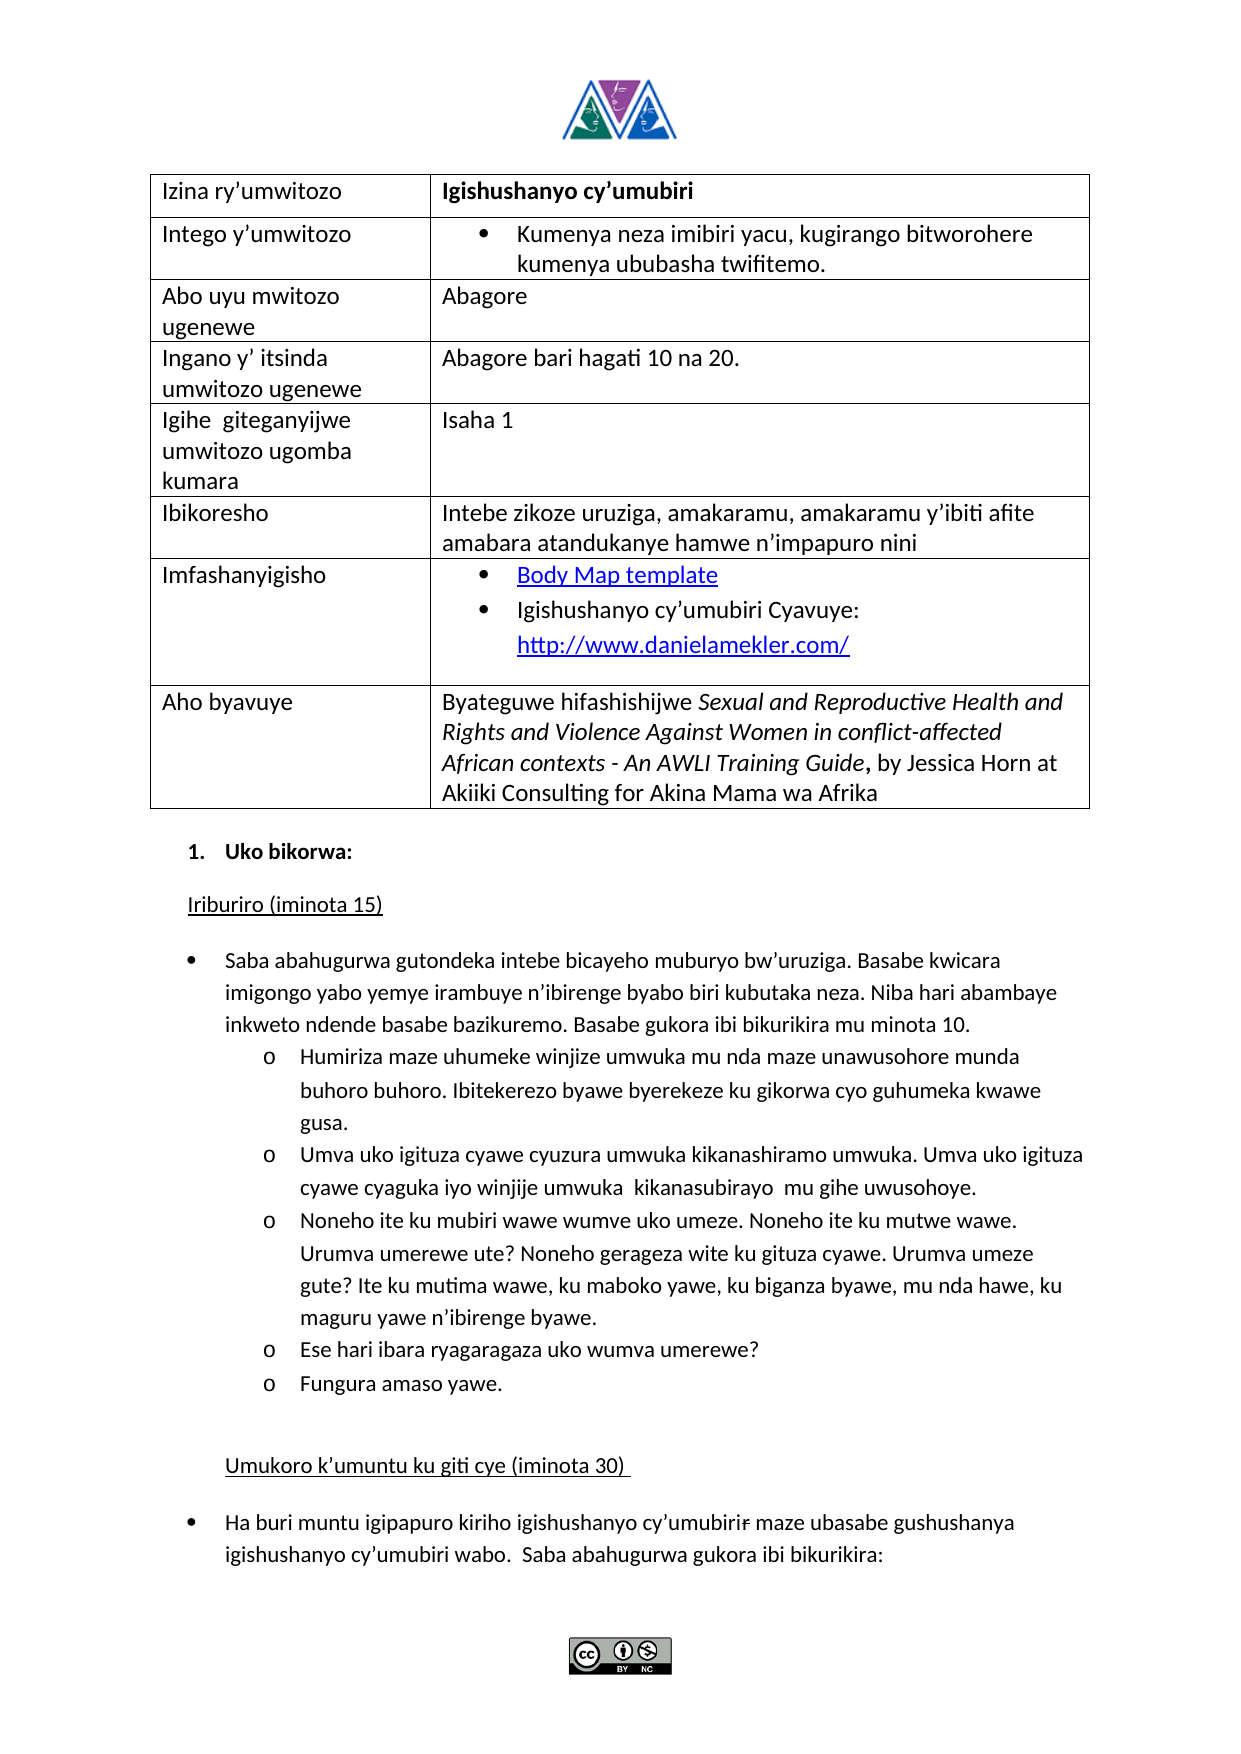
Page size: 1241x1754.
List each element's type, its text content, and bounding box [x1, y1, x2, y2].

table_cell Abagore [431, 280, 1089, 341]
table_cell Byateguwe hifashishijwe Sexual and Reproductive Health and Rights and Violence Against Women in conflict-affected African contexts - An AWLI Training Guide, by Jessica Horn at Akiiki Consulting for Akina Mama wa Afrika [431, 686, 1089, 808]
table_cell Abo uyu mwitozo ugenewe [151, 280, 430, 341]
table_cell Aho byavuye [151, 686, 430, 808]
table_cell Abagore bari hagati 10 na 20. [431, 342, 1089, 403]
list Uko bikorwa: [187, 837, 1090, 865]
table_cell Ingano y’ itsinda umwitozo ugenewe [151, 342, 430, 403]
list Ha buri muntu igipapuro kiriho igishushanyo cy’umubirir maze ubasabe gushushanya igishushanyo cy’umubiri wabo. Saba abahugurwa gukora ibi bikurikira: [187, 1508, 1090, 1568]
list Saba abahugurwa gutondeka intebe bicayeho muburyo bw’uruziga. Basabe kwicara imigongo yabo yemye irambuye n’ibirenge byabo biri kubutaka neza. Niba hari abambaye inkweto ndende basabe bazikuremo. Basabe gukora ibi bikurikira mu minota 10. [187, 946, 1090, 1038]
table_cell Kumenya neza imibiri yacu, kugirango bitworohere kumenya ububasha twifitemo. [431, 218, 1089, 279]
list Fungura amaso yawe. [262, 1369, 1090, 1398]
table_cell Igihe giteganyijwe umwitozo ugomba kumara [151, 404, 430, 496]
text Iriburiro (iminota 15) [187, 890, 1090, 918]
list Ese hari ibara ryagaragaza uko wumva umerewe? [262, 1336, 1090, 1365]
table_cell Isaha 1 [431, 404, 1089, 496]
table_cell Intego y’umwitozo [151, 218, 430, 279]
picture [563, 1632, 677, 1681]
list Humiriza maze uhumeke winjize umwuka mu nda maze unawusohore munda buhoro buhoro. Ibitekerezo byawe byerekeze ku gikorwa cyo guhumeka kwawe gusa. [262, 1042, 1090, 1136]
table_header Igishushanyo cy’umubiri [431, 175, 1089, 217]
picture [557, 73, 683, 145]
list Umva uko igituza cyawe cyuzura umwuka kikanashiramo umwuka. Umva uko igituza cyawe cyaguka iyo winjije umwuka kikanasubirayo mu gihe uwusohoye. [262, 1140, 1090, 1202]
table_cell Intebe zikoze uruziga, amakaramu, amakaramu y’ibiti afite amabara atandukanye hamwe n’impapuro nini [431, 497, 1089, 558]
text Umukoro k’umuntu ku giti cye (iminota 30) [150, 1452, 1090, 1479]
table_cell Body Map template Igishushanyo cy’umubiri Cyavuye: http://www.danielamekler.com/ [431, 559, 1089, 685]
table_cell Imfashanyigisho [151, 559, 430, 685]
list Noneho ite ku mubiri wawe wumve uko umeze. Noneho ite ku mutwe wawe. Urumva umerewe ute? Noneho gerageza wite ku gituza cyawe. Urumva umeze gute? Ite ku mutima wawe, ku maboko yawe, ku biganza byawe, mu nda hawe, ku maguru yawe n’ibirenge byawe. [262, 1206, 1090, 1331]
table_cell Ibikoresho [151, 497, 430, 558]
table_header Izina ry’umwitozo [151, 175, 430, 217]
